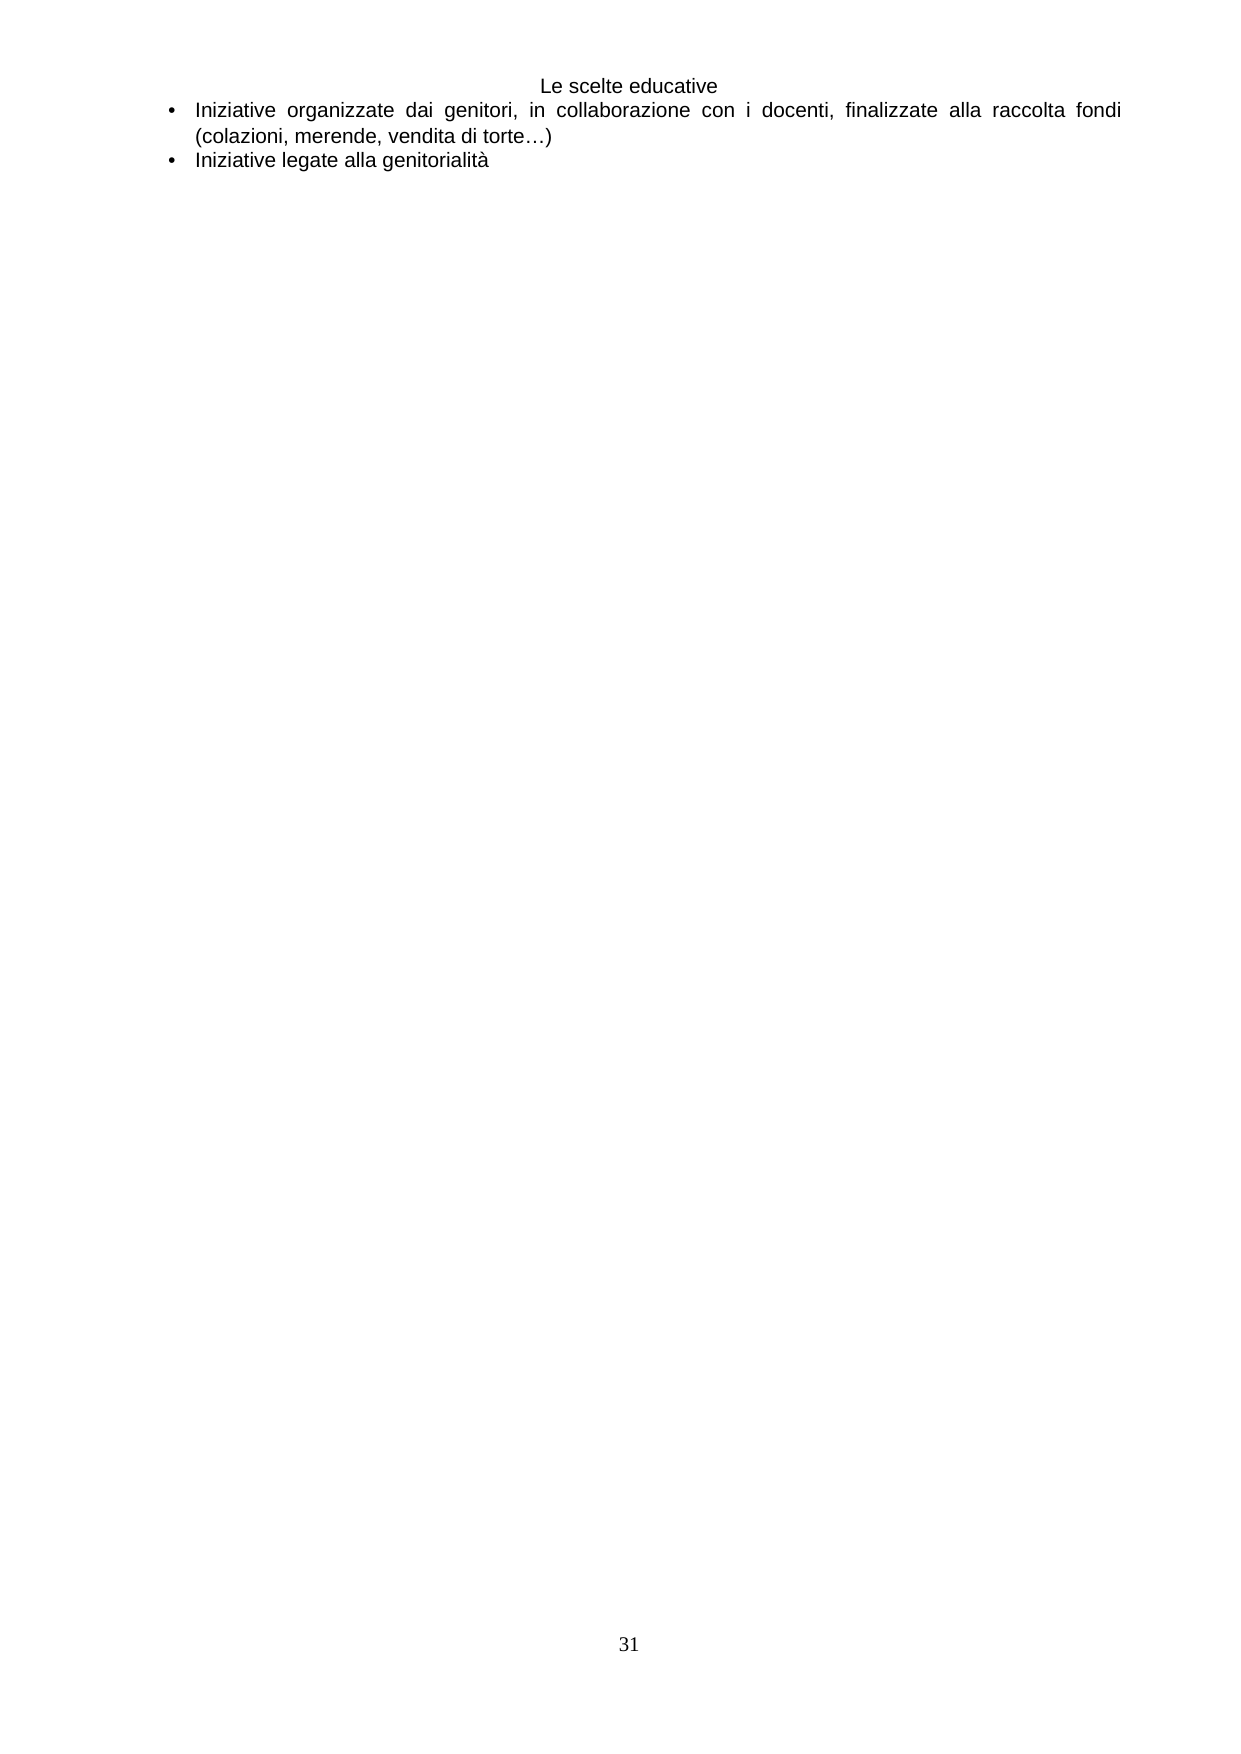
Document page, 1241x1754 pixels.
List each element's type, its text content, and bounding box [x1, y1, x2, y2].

list Iniziative legate alla genitorialità [165, 148, 1122, 173]
list Iniziative organizzate dai genitori, in collaborazione con i docenti, finalizzate alla raccolta fondi (colazioni, merende, vendita di torte…) [165, 98, 1122, 148]
